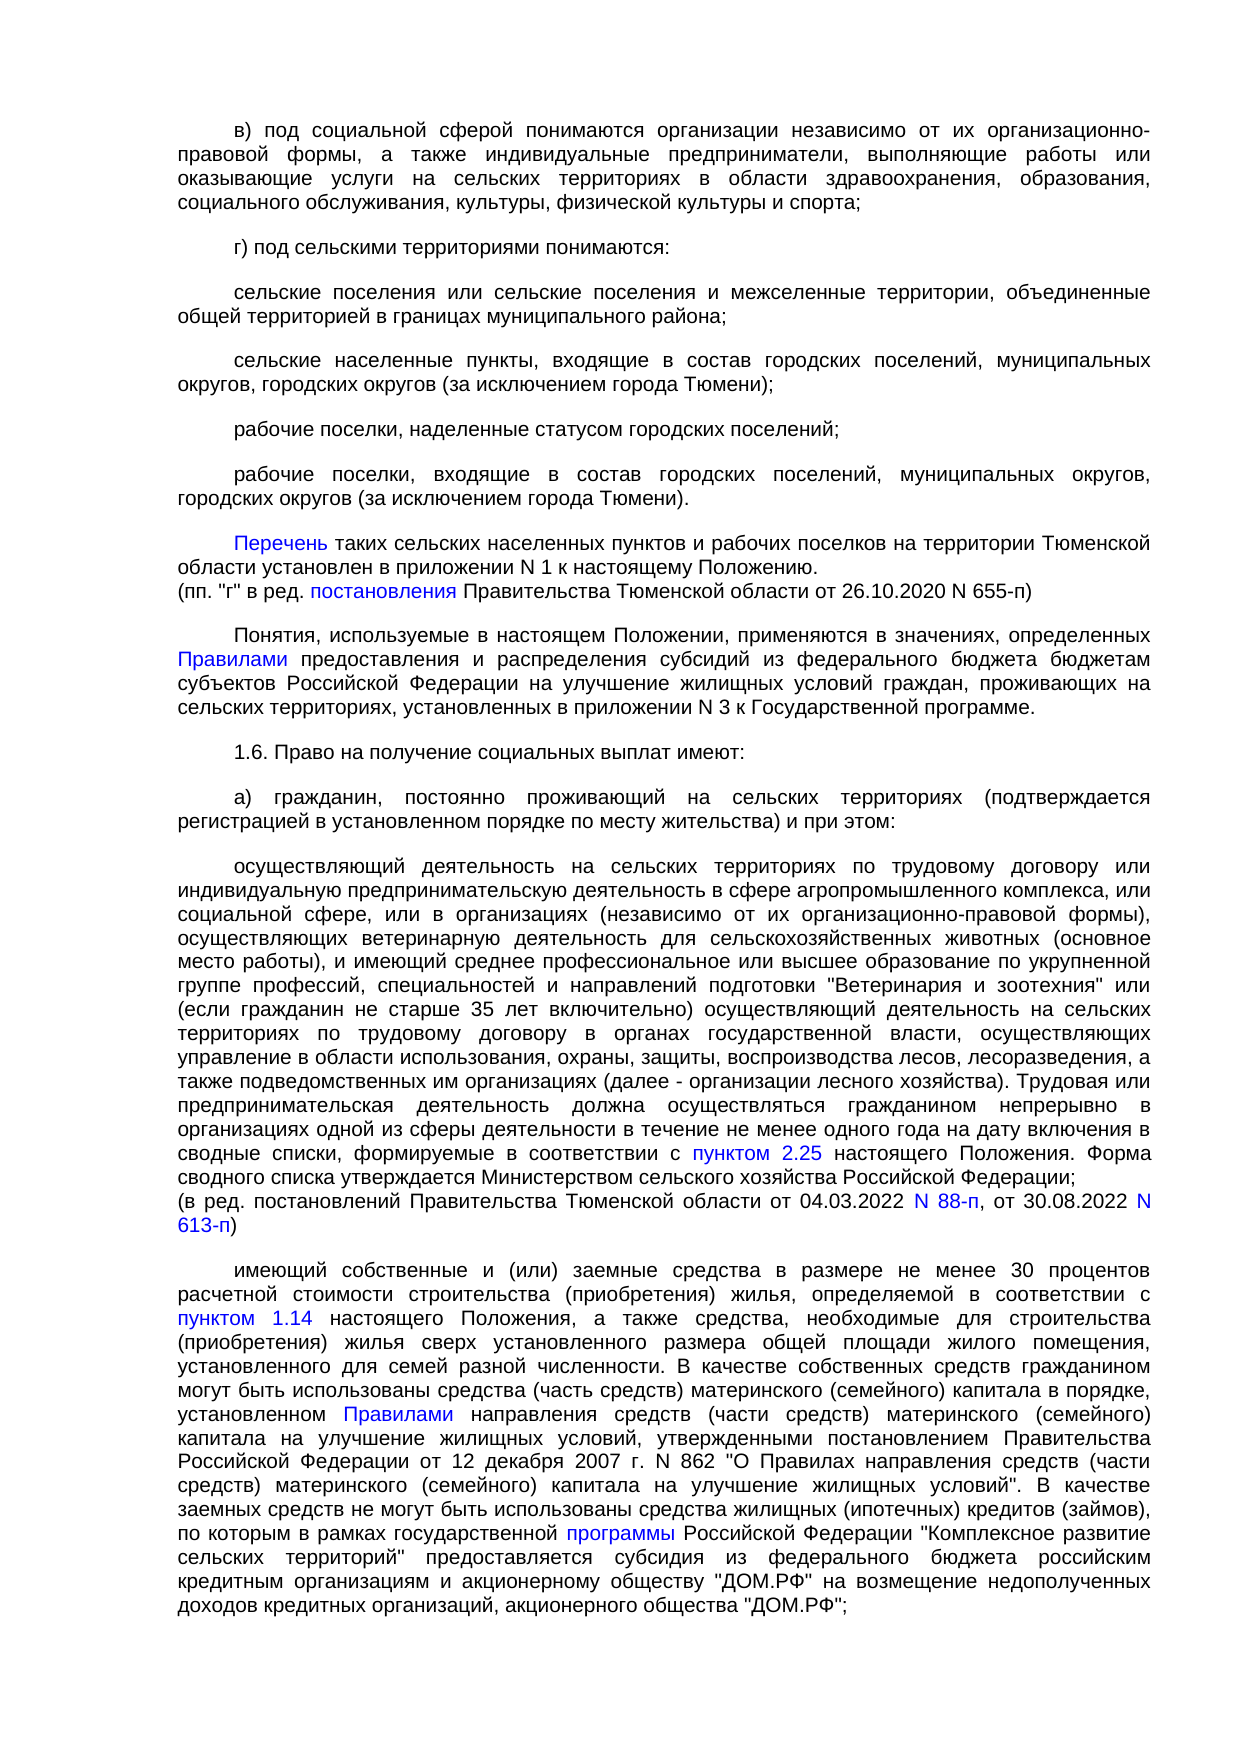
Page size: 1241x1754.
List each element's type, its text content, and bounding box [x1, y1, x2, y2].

text в) под социальной сферой понимаются организации независимо от их организационно-правовой формы, а также индивидуальные предприниматели, выполняющие работы или оказывающие услуги на сельских территориях в области здравоохранения, образования, социального обслуживания, культуры, физической культуры и спорта; [177, 118, 1152, 214]
text Перечень таких сельских населенных пунктов и рабочих поселков на территории Тюменской области установлен в приложении N 1 к настоящему Положению. [177, 531, 1152, 578]
text г) под сельскими территориями понимаются: [177, 235, 1152, 259]
text Понятия, используемые в настоящем Положении, применяются в значениях, определенных Правилами предоставления и распределения субсидий из федерального бюджета бюджетам субъектов Российской Федерации на улучшение жилищных условий граждан, проживающих на сельских территориях, установленных в приложении N 3 к Государственной программе. [177, 623, 1152, 719]
text сельские поселения или сельские поселения и межселенные территории, объединенные общей территорией в границах муниципального района; [177, 279, 1152, 327]
text сельские населенные пункты, входящие в состав городских поселений, муниципальных округов, городских округов (за исключением города Тюмени); [177, 348, 1152, 396]
text 1.6. Право на получение социальных выплат имеют: [177, 740, 1152, 764]
text осуществляющий деятельность на сельских территориях по трудовому договору или индивидуальную предпринимательскую деятельность в сфере агропромышленного комплекса, или социальной сфере, или в организациях (независимо от их организационно-правовой формы), осуществляющих ветеринарную деятельность для сельскохозяйственных животных (основное место работы), и имеющий среднее профессиональное или высшее образование по укрупненной группе профессий, специальностей и направлений подготовки "Ветеринария и зоотехния" или (если гражданин не старше 35 лет включительно) осуществляющий деятельность на сельских территориях по трудовому договору в органах государственной власти, осуществляющих управление в области использования, охраны, защиты, воспроизводства лесов, лесоразведения, а также подведомственных им организациях (далее - организации лесного хозяйства). Трудовая или предпринимательская деятельность должна осуществляться гражданином непрерывно в организациях одной из сферы деятельности в течение не менее одного года на дату включения в сводные списки, формируемые в соответствии с пунктом 2.25 настоящего Положения. Форма сводного списка утверждается Министерством сельского хозяйства Российской Федерации; [177, 853, 1152, 1189]
text имеющий собственные и (или) заемные средства в размере не менее 30 процентов расчетной стоимости строительства (приобретения) жилья, определяемой в соответствии с пунктом 1.14 настоящего Положения, а также средства, необходимые для строительства (приобретения) жилья сверх установленного размера общей площади жилого помещения, установленного для семей разной численности. В качестве собственных средств гражданином могут быть использованы средства (часть средств) материнского (семейного) капитала в порядке, установленном Правилами направления средств (части средств) материнского (семейного) капитала на улучшение жилищных условий, утвержденными постановлением Правительства Российской Федерации от 12 декабря 2007 г. N 862 "О Правилах направления средств (части средств) материнского (семейного) капитала на улучшение жилищных условий". В качестве заемных средств не могут быть использованы средства жилищных (ипотечных) кредитов (займов), по которым в рамках государственной программы Российской Федерации "Комплексное развитие сельских территорий" предоставляется субсидия из федерального бюджета российским кредитным организациям и акционерному обществу "ДОМ.РФ" на возмещение недополученных доходов кредитных организаций, акционерного общества "ДОМ.РФ"; [177, 1258, 1152, 1617]
text (в ред. постановлений Правительства Тюменской области от 04.03.2022 N 88-п, от 30.08.2022 N 613-п) [177, 1189, 1152, 1237]
text рабочие поселки, входящие в состав городских поселений, муниципальных округов, городских округов (за исключением города Тюмени). [177, 462, 1152, 510]
text (пп. "г" в ред. постановления Правительства Тюменской области от 26.10.2020 N 655-п) [177, 578, 1152, 602]
text рабочие поселки, наделенные статусом городских поселений; [177, 417, 1152, 441]
text а) гражданин, постоянно проживающий на сельских территориях (подтверждается регистрацией в установленном порядке по месту жительства) и при этом: [177, 785, 1152, 833]
